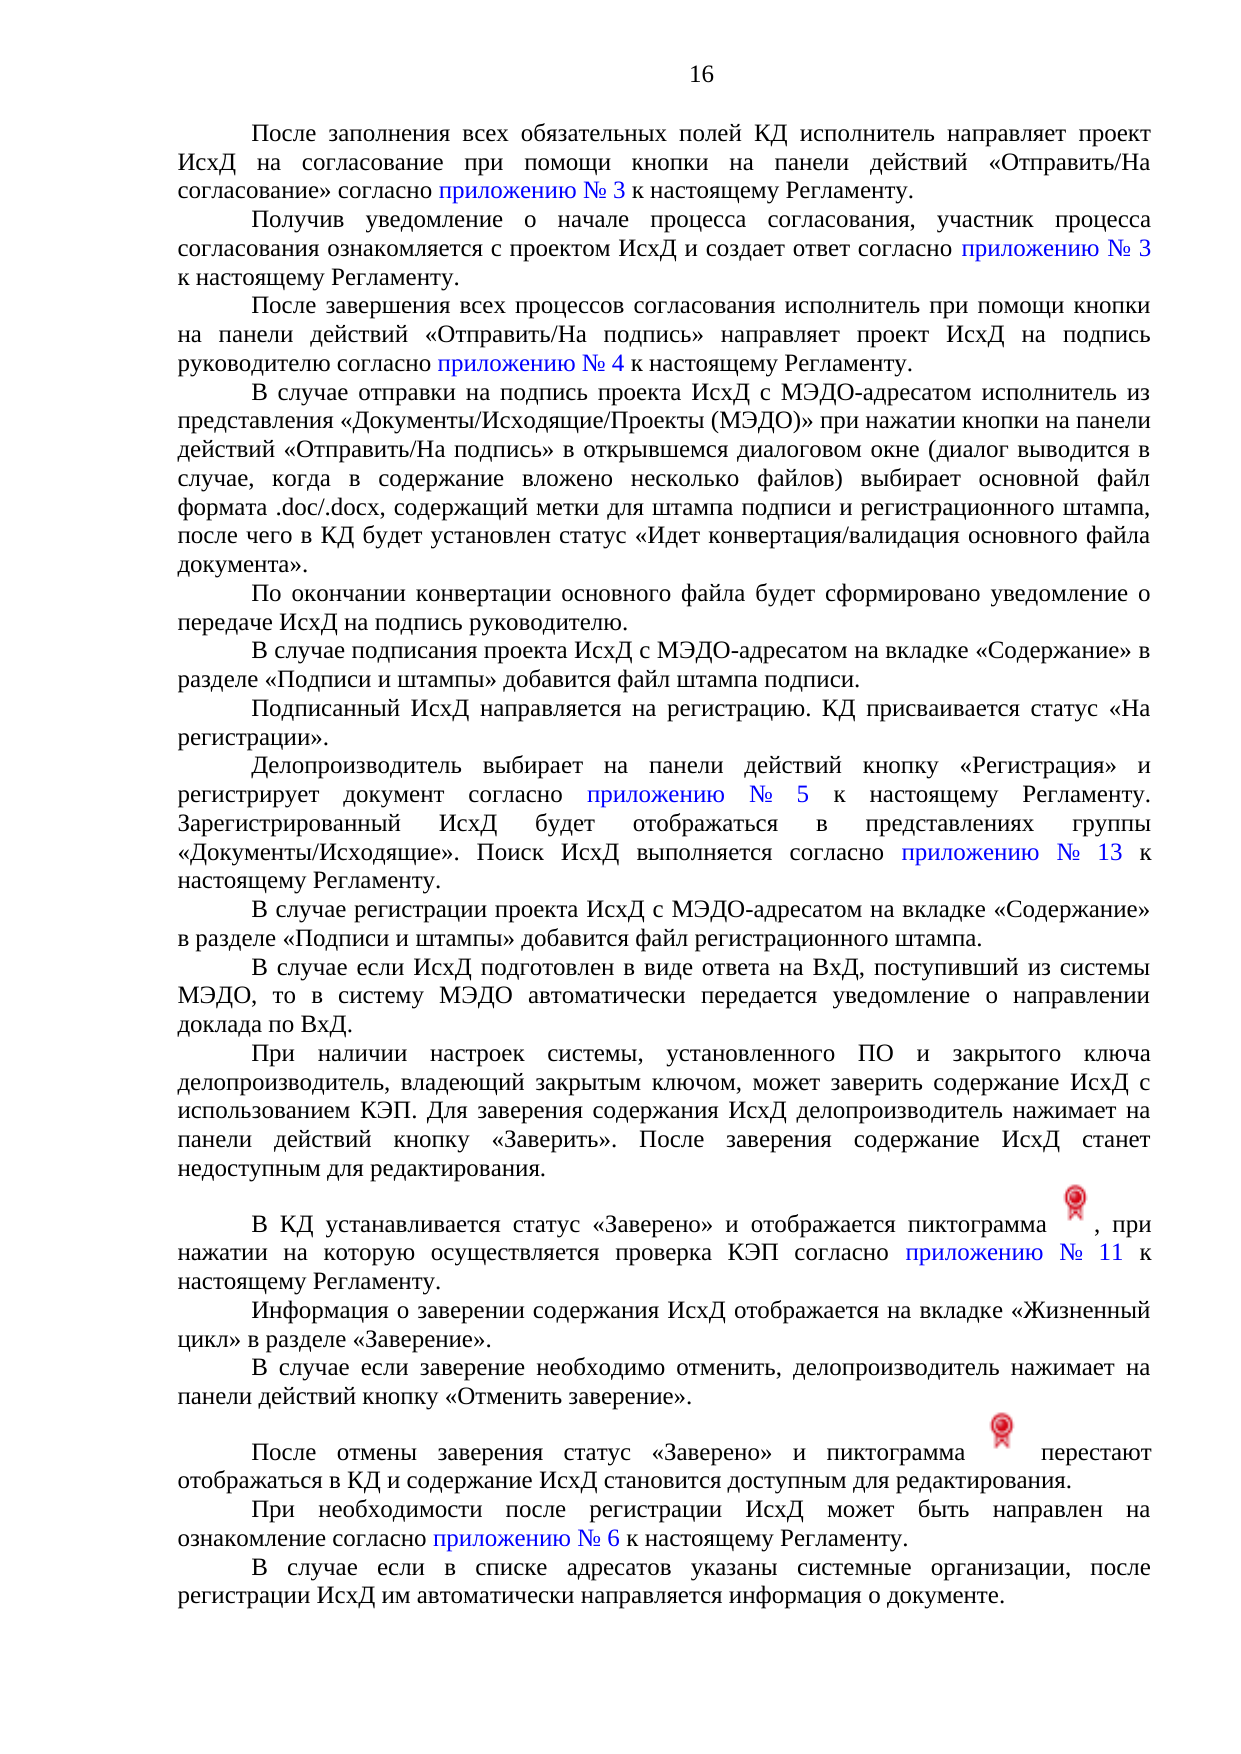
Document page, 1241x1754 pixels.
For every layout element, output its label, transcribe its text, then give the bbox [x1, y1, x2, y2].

text После завершения всех процессов согласования исполнитель при помощи кнопки на панели действий «Отправить/На подпись» направляет проект ИсхД на подпись руководителю согласно приложению № 4 к настоящему Регламенту. [177, 291, 1152, 377]
text В КД устанавливается статус «Заверено» и отображается пиктограмма , при нажатии на которую осуществляется проверка КЭП согласно приложению № 11 к настоящему Регламенту. [177, 1182, 1152, 1295]
text В случае если ИсхД подготовлен в виде ответа на ВхД, поступивший из системы МЭДО, то в систему МЭДО автоматически передается уведомление о направлении доклада по ВхД. [177, 952, 1152, 1038]
text В случае отправки на подпись проекта ИсхД с МЭДО-адресатом исполнитель из представления «Документы/Исходящие/Проекты (МЭДО)» при нажатии кнопки на панели действий «Отправить/На подпись» в открывшемся диалоговом окне (диалог выводится в случае, когда в содержание вложено несколько файлов) выбирает основной файл формата .doc/.docx, содержащий метки для штампа подписи и регистрационного штампа, после чего в КД будет установлен статус «Идет конвертация/валидация основного файла документа». [177, 377, 1152, 578]
text При необходимости после регистрации ИсхД может быть направлен на ознакомление согласно приложению № 6 к настоящему Регламенту. [177, 1494, 1152, 1552]
text После заполнения всех обязательных полей КД исполнитель направляет проект ИсхД на согласование при помощи кнопки на панели действий «Отправить/На согласование» согласно приложению № 3 к настоящему Регламенту. [177, 118, 1152, 204]
text По окончании конвертации основного файла будет сформировано уведомление о передаче ИсхД на подпись руководителю. [177, 578, 1152, 636]
text При наличии настроек системы, установленного ПО и закрытого ключа делопроизводитель, владеющий закрытым ключом, может заверить содержание ИсхД с использованием КЭП. Для заверения содержания ИсхД делопроизводитель нажимает на панели действий кнопку «Заверить». После заверения содержание ИсхД станет недоступным для редактирования. [177, 1038, 1152, 1182]
text В случае если в списке адресатов указаны системные организации, после регистрации ИсхД им автоматически направляется информация о документе. [177, 1552, 1152, 1609]
picture [1060, 1181, 1094, 1232]
text В случае если заверение необходимо отменить, делопроизводитель нажимает на панели действий кнопку «Отменить заверение». [177, 1352, 1152, 1410]
text Получив уведомление о начале процесса согласования, участник процесса согласования ознакомляется с проектом ИсхД и создает ответ согласно приложению № 3 к настоящему Регламенту. [177, 204, 1152, 291]
text В случае регистрации проекта ИсхД с МЭДО-адресатом на вкладке «Содержание» в разделе «Подписи и штампы» добавится файл регистрационного штампа. [177, 894, 1152, 952]
text В случае подписания проекта ИсхД с МЭДО-адресатом на вкладке «Содержание» в разделе «Подписи и штампы» добавится файл штампа подписи. [177, 636, 1152, 693]
picture [986, 1409, 1021, 1460]
text Подписанный ИсхД направляется на регистрацию. КД присваивается статус «На регистрации». [177, 693, 1152, 751]
text Делопроизводитель выбирает на панели действий кнопку «Регистрация» и регистрирует документ согласно приложению № 5 к настоящему Регламенту. Зарегистрированный ИсхД будет отображаться в представлениях группы «Документы/Исходящие». Поиск ИсхД выполняется согласно приложению № 13 к настоящему Регламенту. [177, 751, 1152, 894]
text После отмены заверения статус «Заверено» и пиктограмма перестают отображаться в КД и содержание ИсхД становится доступным для редактирования. [177, 1410, 1152, 1494]
text Информация о заверении содержания ИсхД отображается на вкладке «Жизненный цикл» в разделе «Заверение». [177, 1295, 1152, 1352]
